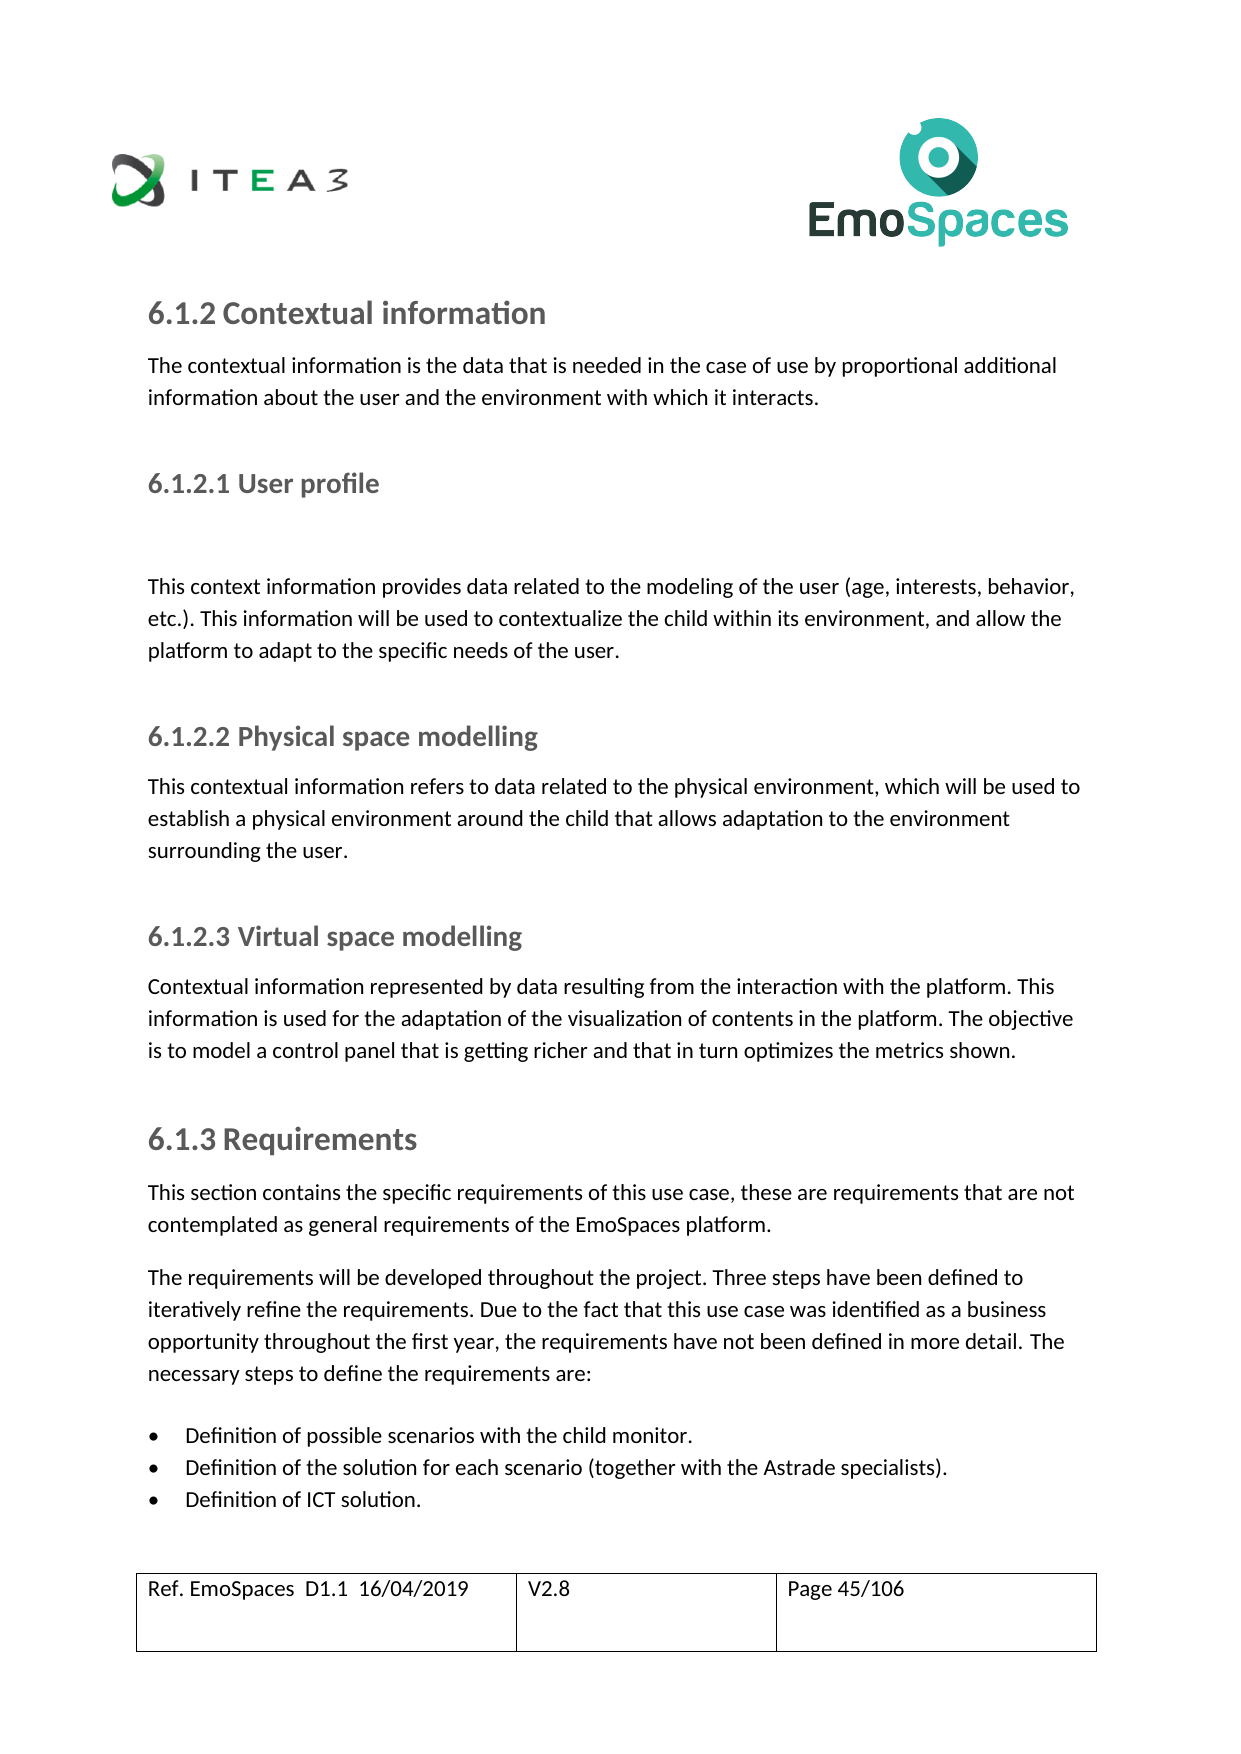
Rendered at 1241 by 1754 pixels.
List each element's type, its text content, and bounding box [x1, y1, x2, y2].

subtitle Virtual space modelling [148, 918, 1093, 954]
text This context information provides data related to the modeling of the user (age, interests, behavior, etc.). This information will be used to contextualize the child within its environment, and allow the platform to adapt to the specific needs of the user. [148, 572, 1093, 664]
subtitle User profile [148, 465, 1093, 501]
list Definition of ICT solution. [148, 1485, 1093, 1513]
text This contextual information refers to data related to the physical environment, which will be used to establish a physical environment around the child that allows adaptation to the environment surrounding the user. [148, 772, 1093, 864]
subtitle Contextual information [148, 292, 1093, 332]
subtitle Requirements [148, 1118, 1093, 1159]
text Contextual information represented by data resulting from the interaction with the platform. This information is used for the adaptation of the visualization of contents in the platform. The objective is to model a control panel that is getting richer and that in turn optimizes the metrics shown. [148, 972, 1093, 1064]
text This section contains the specific requirements of this use case, these are requirements that are not contemplated as general requirements of the EmoSpaces platform. [148, 1178, 1093, 1238]
picture [108, 146, 357, 213]
text The contextual information is the data that is needed in the case of use by proportional additional information about the user and the environment with which it interacts. [148, 351, 1093, 411]
list Definition of possible scenarios with the child monitor. [148, 1421, 1093, 1449]
subtitle Physical space modelling [148, 718, 1093, 754]
text The requirements will be developed throughout the project. Three steps have been defined to iteratively refine the requirements. Due to the fact that this use case was identified as a business opportunity throughout the first year, the requirements have not been defined in more detail. The necessary steps to define the requirements are: [148, 1263, 1093, 1387]
picture [784, 73, 1093, 292]
list Definition of the solution for each scenario (together with the Astrade specialists). [148, 1453, 1093, 1481]
